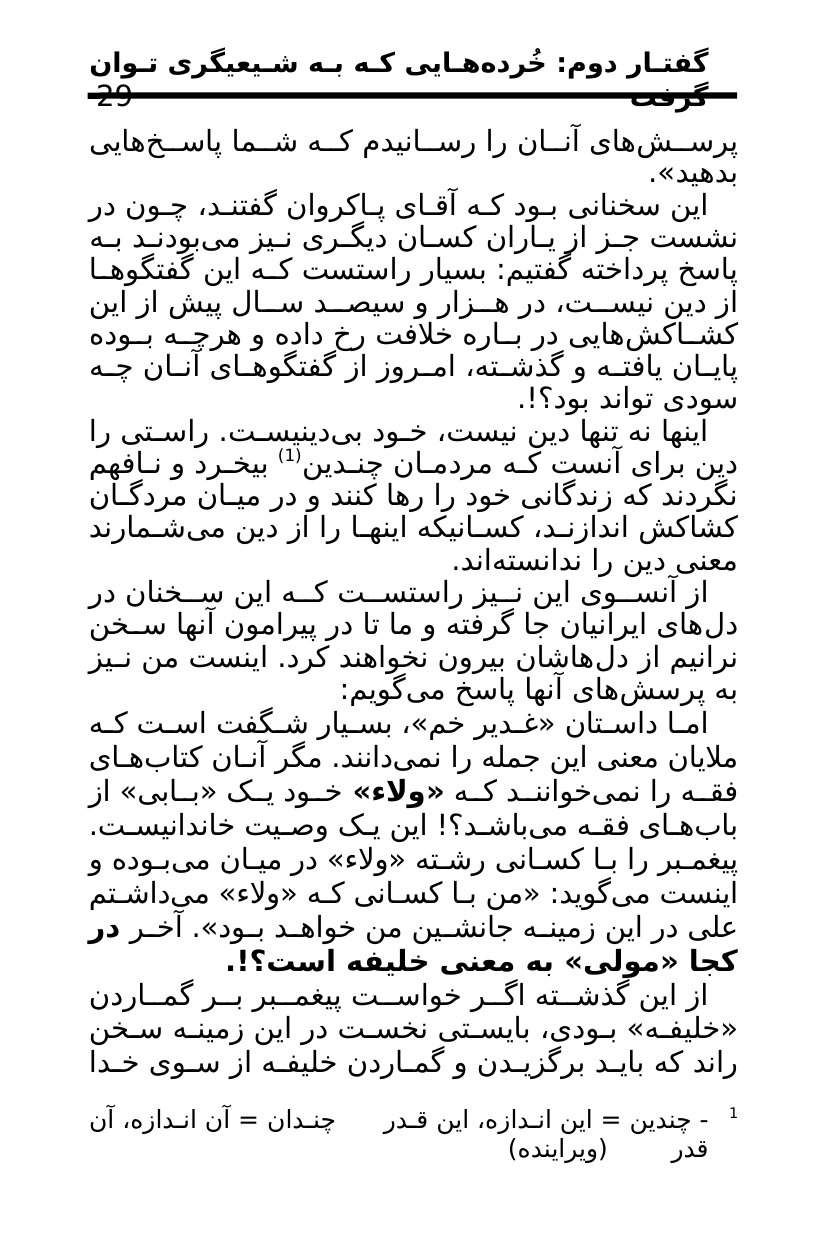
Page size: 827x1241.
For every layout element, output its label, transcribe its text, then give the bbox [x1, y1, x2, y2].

text اما داستان «غدیر خم»، بسیار شگفت است که ملایان معنی این جمله را نمی‌دانند. مگر آنان کتاب‌های فقه را نمی‌خوانند که «ولاء» خود یک «بابی» از باب‌های فقه می‌باشد؟! این یک وصیت خاندانیست. پیغمبر را با کسانی رشته «ولاء» در میان می‌بوده و اینست می‌گوید: «من با کسانی که «ولاء» می‌داشتم علی در این زمینه جانشین من خواهد بود». آخر در کجا «مولی» به معنی خلیفه است؟!. [89, 706, 738, 978]
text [89, 978, 738, 1080]
text این سخنانی بود که آقای پاکروان گفتند، چون در نشست جز از یاران کسان دیگری نیز می‌بودند به پاسخ پرداخته گفتیم: بسیار راستست که این گفتگو‌ها از دین نیست، در هزار و سیصد سال پیش از این کشاکش‌هایی در باره خلافت رخ داده و هرچه بوده پایان یافته و گذشته، امروز از گفتگوهای آنان چه سودی تواند بود؟!. [89, 190, 738, 416]
text از آنسوی این نیز راستست که این سخنان در دل‌های ایرانیان جا گرفته و ما تا در پیرامون آنها سخن نرانیم از دل‌هاشان بیرون نخواهند کرد. اینست من نیز به پرسش‌های آنها پاسخ می‌گویم: [89, 577, 738, 706]
text اینها نه تنها دین نیست، خود بی‌دینیست. راستی را دین برای آنست که مردمان چندین() بیخرد و نافهم نگردند که زندگانی خود را رها کنند و در میان مردگان کشاکش اندازند، کسانیکه اینها را از دین می‌شمارند معنی دین را ندانسته‌اند. [89, 416, 738, 577]
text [89, 125, 738, 190]
